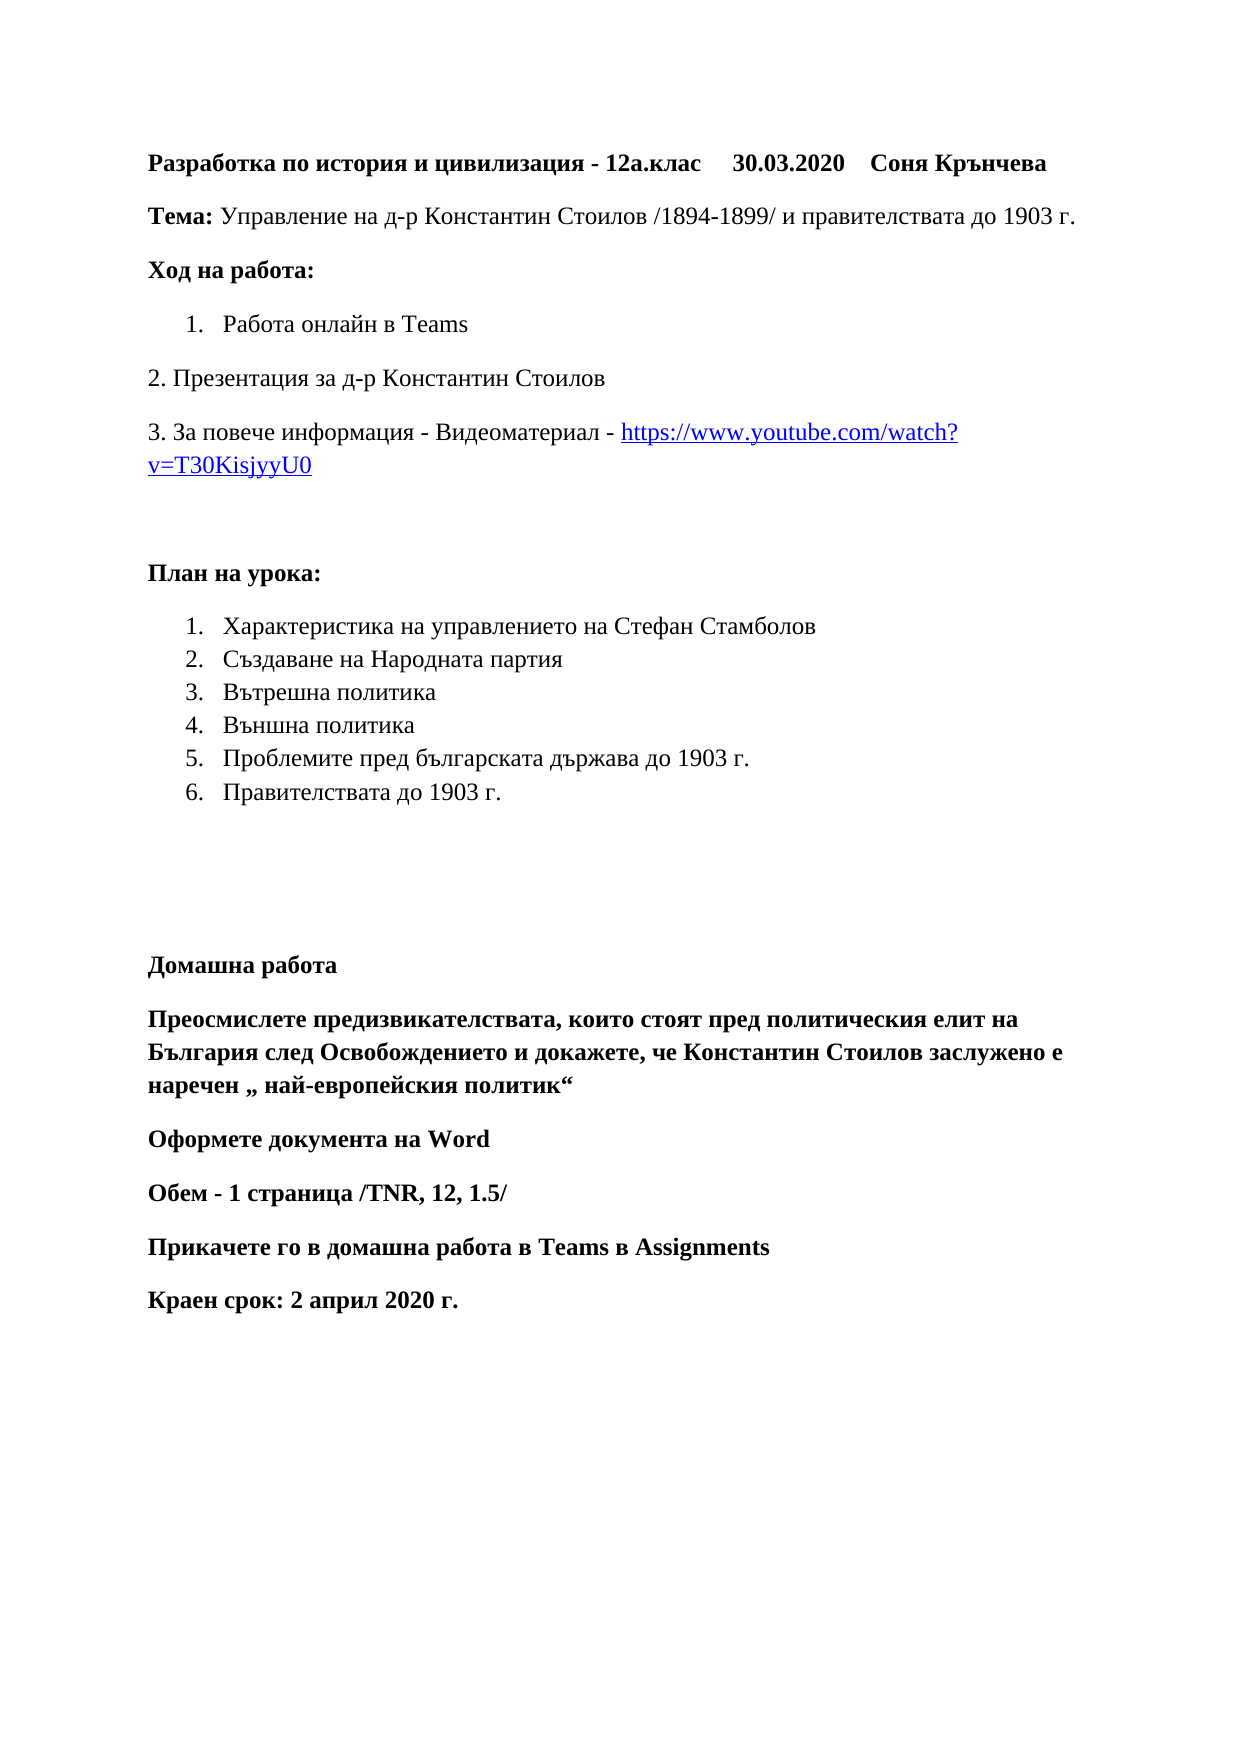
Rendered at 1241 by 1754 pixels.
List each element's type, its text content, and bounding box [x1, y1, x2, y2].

text Преосмислете предизвикателствата, които стоят пред политическия елит на България след Освобождението и докажете, че Константин Стоилов заслужено е наречен „ най-европейския политик“ [148, 1004, 1093, 1099]
text Разработка по история и цивилизация - 12а.клас 30.03.2020 Соня Крънчева [148, 148, 1093, 176]
text Ход на работа: [148, 255, 1093, 284]
text Краен срок: 2 април 2020 г. [148, 1286, 1093, 1314]
list Проблемите пред българската държава до 1903 г. [185, 743, 1093, 772]
text 3. За повече информация - Видеоматериал - https://www.youtube.com/watch?v=T30KisjyyU0 [148, 417, 1093, 479]
list Правителствата до 1903 г. [185, 777, 1093, 805]
list Вътрешна политика [185, 677, 1093, 706]
text Обем - 1 страница /TNR, 12, 1.5/ [148, 1178, 1093, 1207]
list Външна политика [185, 711, 1093, 739]
list Създаване на Народната партия [185, 644, 1093, 673]
text Тема: Управление на д-р Константин Стоилов /1894-1899/ и правителствата до 1903 г. [148, 201, 1093, 230]
text Прикачете го в домашна работа в Teams в Assignments [148, 1232, 1093, 1261]
text 2. Презентация за д-р Константин Стоилов [148, 363, 1093, 392]
text Оформете документа на Word [148, 1124, 1093, 1153]
list Характеристика на управлението на Стефан Стамболов [185, 611, 1093, 640]
list Работа онлайн в Тeams [185, 309, 1093, 338]
text Домашна работа [148, 950, 1093, 979]
text План на урока: [148, 558, 1093, 586]
